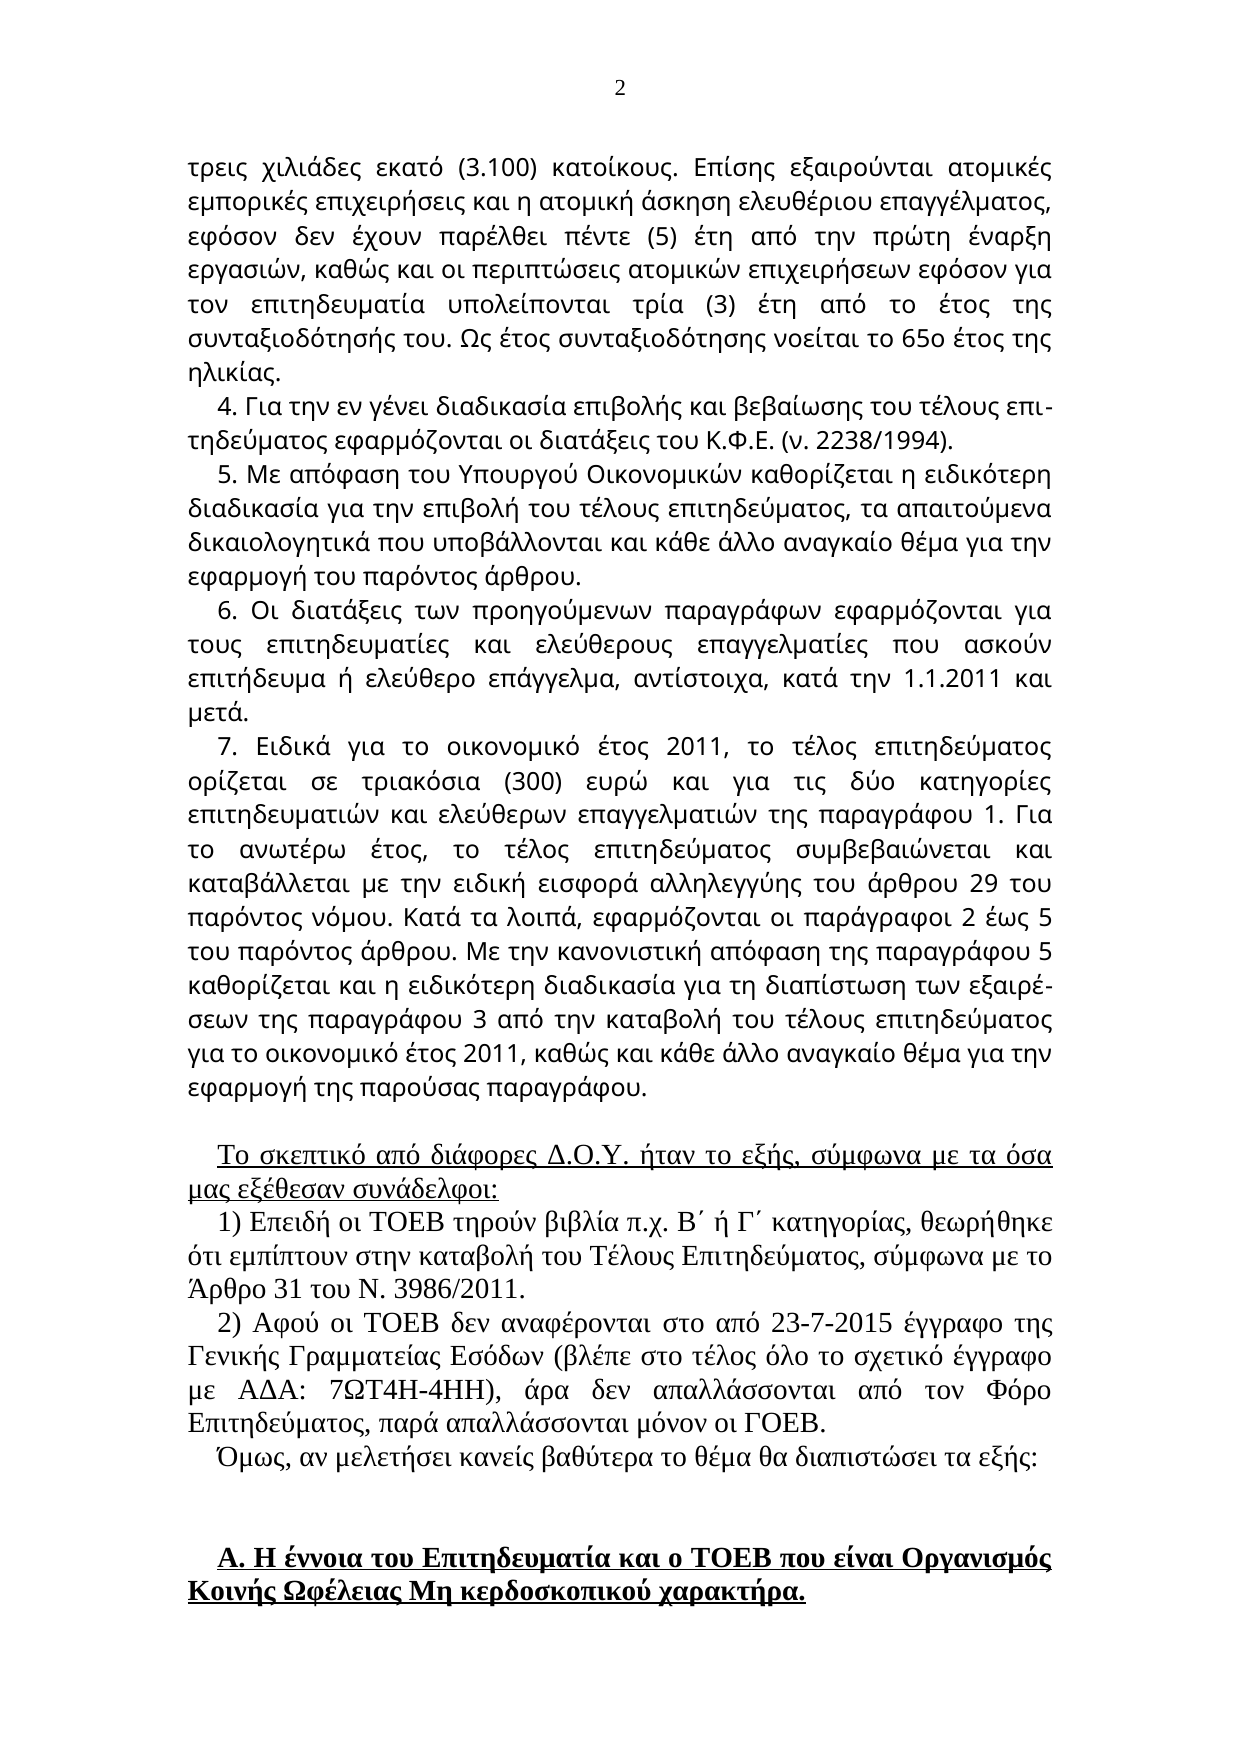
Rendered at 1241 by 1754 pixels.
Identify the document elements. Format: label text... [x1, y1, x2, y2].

text Α. Η έννοια του Επιτηδευματία και ο ΤΟΕΒ που είναι Οργανισμός Κοινής Ωφέλειας Μη κερδοσκοπικού χαρακτήρα. [187, 1540, 1053, 1607]
text 2) Αφού οι ΤΟΕΒ δεν αναφέρονται στο από 23-7-2015 έγγραφο της Γενικής Γραμματείας Εσόδων (βλέπε στο τέλος όλο το σχετικό έγγραφο με ΑΔΑ: 7ΩΤ4Η-4ΗΗ), άρα δεν απαλλάσσονται από τον Φόρο Επιτηδεύματος, παρά απαλλάσσονται μόνον οι ΓΟΕΒ. [187, 1305, 1053, 1439]
text 5. Με απόφαση του Υπουργού Οικονομικών καθορίζεται η ειδικότερη διαδικασία για την επιβολή του τέλους επιτηδεύματος, τα απαιτούμενα δικαιολογητικά που υποβάλλονται και κάθε άλλο αναγκαίο θέμα για την εφαρμογή του παρόντος άρθρου. [187, 457, 1053, 593]
text Όμως, αν μελετήσει κανείς βαθύτερα το θέμα θα διαπιστώσει τα εξής: [187, 1439, 1053, 1473]
text 6. Οι διατάξεις των προηγούμενων παραγράφων εφαρμόζονται για τους επιτηδευματίες και ελεύθερους επαγγελματίες που ασκούν επιτήδευμα ή ελεύθερο επάγγελμα, αντίστοιχα, κατά την 1.1.2011 και μετά. [187, 593, 1053, 729]
text 1) Επειδή οι ΤΟΕΒ τηρούν βιβλία π.χ. Β΄ ή Γ΄ κατηγορίας, θεωρήθηκε ότι εμπίπτουν στην καταβολή του Τέλους Επιτηδεύματος, σύμφωνα με το Άρθρο 31 του Ν. 3986/2011. [187, 1204, 1053, 1305]
text 7. Ειδικά για το οικονομικό έτος 2011, το τέλος επιτηδεύματος ορίζεται σε τριακόσια (300) ευρώ και για τις δύο κατηγορίες επιτηδευματιών και ελεύθερων επαγγελματιών της παραγράφου 1. Για το ανωτέρω έτος, το τέλος επιτηδεύματος συμβεβαιώνεται και καταβάλλεται με την ειδική εισφορά αλληλεγγύης του άρθρου 29 του παρόντος νόμου. Κατά τα λοιπά, εφαρμόζονται οι παράγραφοι 2 έως 5 του παρόντος άρθρου. Με την κανονιστική απόφαση της παραγράφου 5 καθορίζεται και η ειδικότερη διαδικασία για τη διαπίστωση των εξαιρέσεων της παραγράφου 3 από την καταβολή του τέλους επιτηδεύματος για το οικονομικό έτος 2011, καθώς και κάθε άλλο αναγκαίο θέμα για την εφαρμογή της παρούσας παραγράφου. [187, 729, 1053, 1104]
text 4. Για την εν γένει διαδικασία επιβολής και βεβαίωσης του τέλους επιτηδεύματος εφαρμόζονται οι διατάξεις του Κ.Φ.Ε. (ν. 2238/1994). [187, 388, 1053, 457]
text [187, 150, 1053, 388]
text Το σκεπτικό από διάφορες Δ.Ο.Υ. ήταν το εξής, σύμφωνα με τα όσα μας εξέθεσαν συνάδελφοι: [187, 1137, 1053, 1204]
